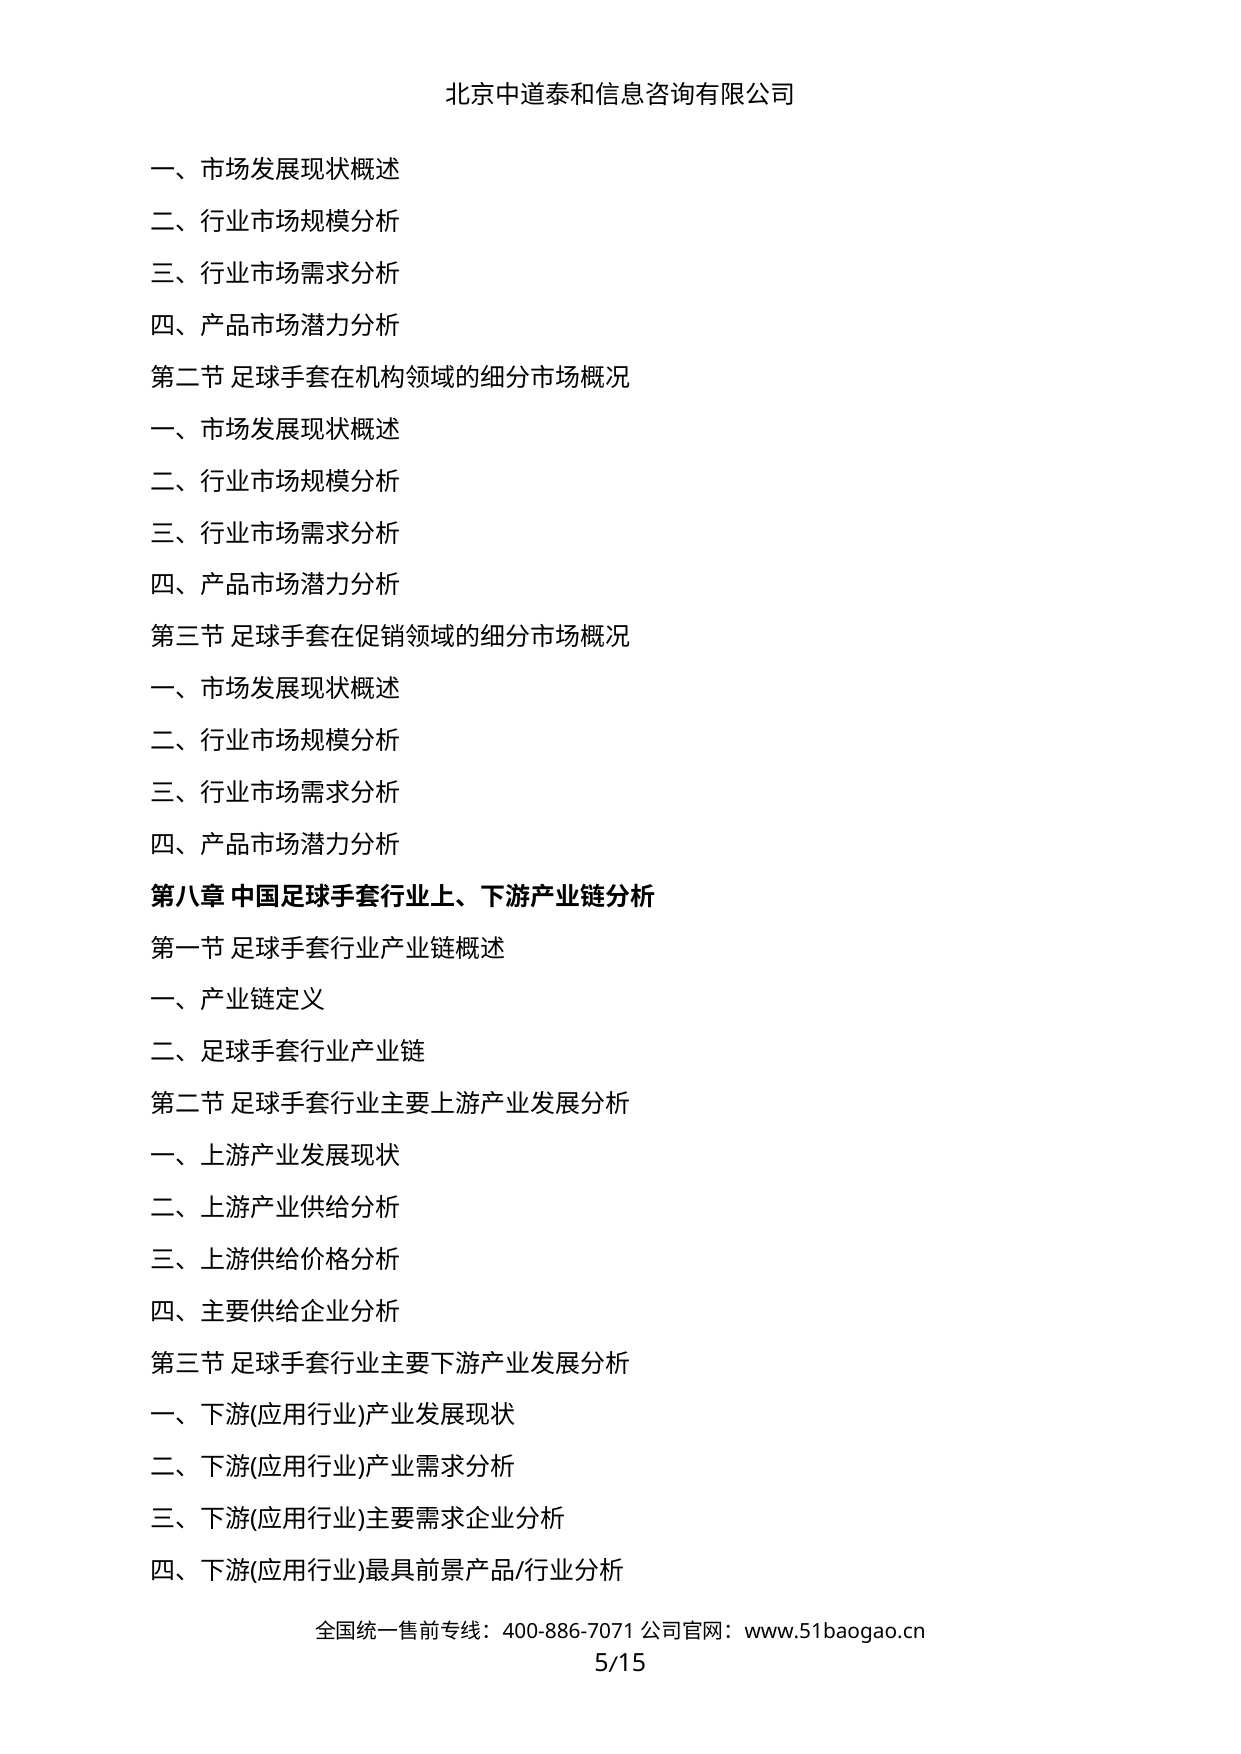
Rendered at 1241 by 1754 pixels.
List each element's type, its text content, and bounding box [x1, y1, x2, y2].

text 三、行业市场需求分析 [150, 513, 1090, 549]
text 一、下游(应用行业)产业发展现状 [150, 1395, 1090, 1431]
text 三、上游供给价格分析 [150, 1239, 1090, 1276]
text 一、产业链定义 [150, 980, 1090, 1016]
text 第三节 足球手套在促销领域的细分市场概况 [150, 617, 1090, 653]
text 二、行业市场规模分析 [150, 461, 1090, 497]
text 四、产品市场潜力分析 [150, 565, 1090, 601]
text 第一节 足球手套行业产业链概述 [150, 928, 1090, 964]
text 四、下游(应用行业)最具前景产品/行业分析 [150, 1551, 1090, 1587]
text 二、行业市场规模分析 [150, 202, 1090, 238]
text 第二节 足球手套行业主要上游产业发展分析 [150, 1084, 1090, 1120]
text 三、行业市场需求分析 [150, 254, 1090, 290]
text 四、产品市场潜力分析 [150, 824, 1090, 861]
text 二、行业市场规模分析 [150, 721, 1090, 757]
text 第二节 足球手套在机构领域的细分市场概况 [150, 357, 1090, 394]
text 一、市场发展现状概述 [150, 409, 1090, 446]
text 二、足球手套行业产业链 [150, 1032, 1090, 1068]
text 一、市场发展现状概述 [150, 150, 1090, 186]
text 四、主要供给企业分析 [150, 1291, 1090, 1327]
text 一、市场发展现状概述 [150, 669, 1090, 705]
text 第八章 中国足球手套行业上、下游产业链分析 [150, 876, 1090, 912]
text 四、产品市场潜力分析 [150, 306, 1090, 342]
text 一、上游产业发展现状 [150, 1136, 1090, 1172]
text 三、下游(应用行业)主要需求企业分析 [150, 1499, 1090, 1535]
text 三、行业市场需求分析 [150, 772, 1090, 809]
text 二、下游(应用行业)产业需求分析 [150, 1447, 1090, 1483]
text 第三节 足球手套行业主要下游产业发展分析 [150, 1343, 1090, 1379]
text 二、上游产业供给分析 [150, 1187, 1090, 1224]
